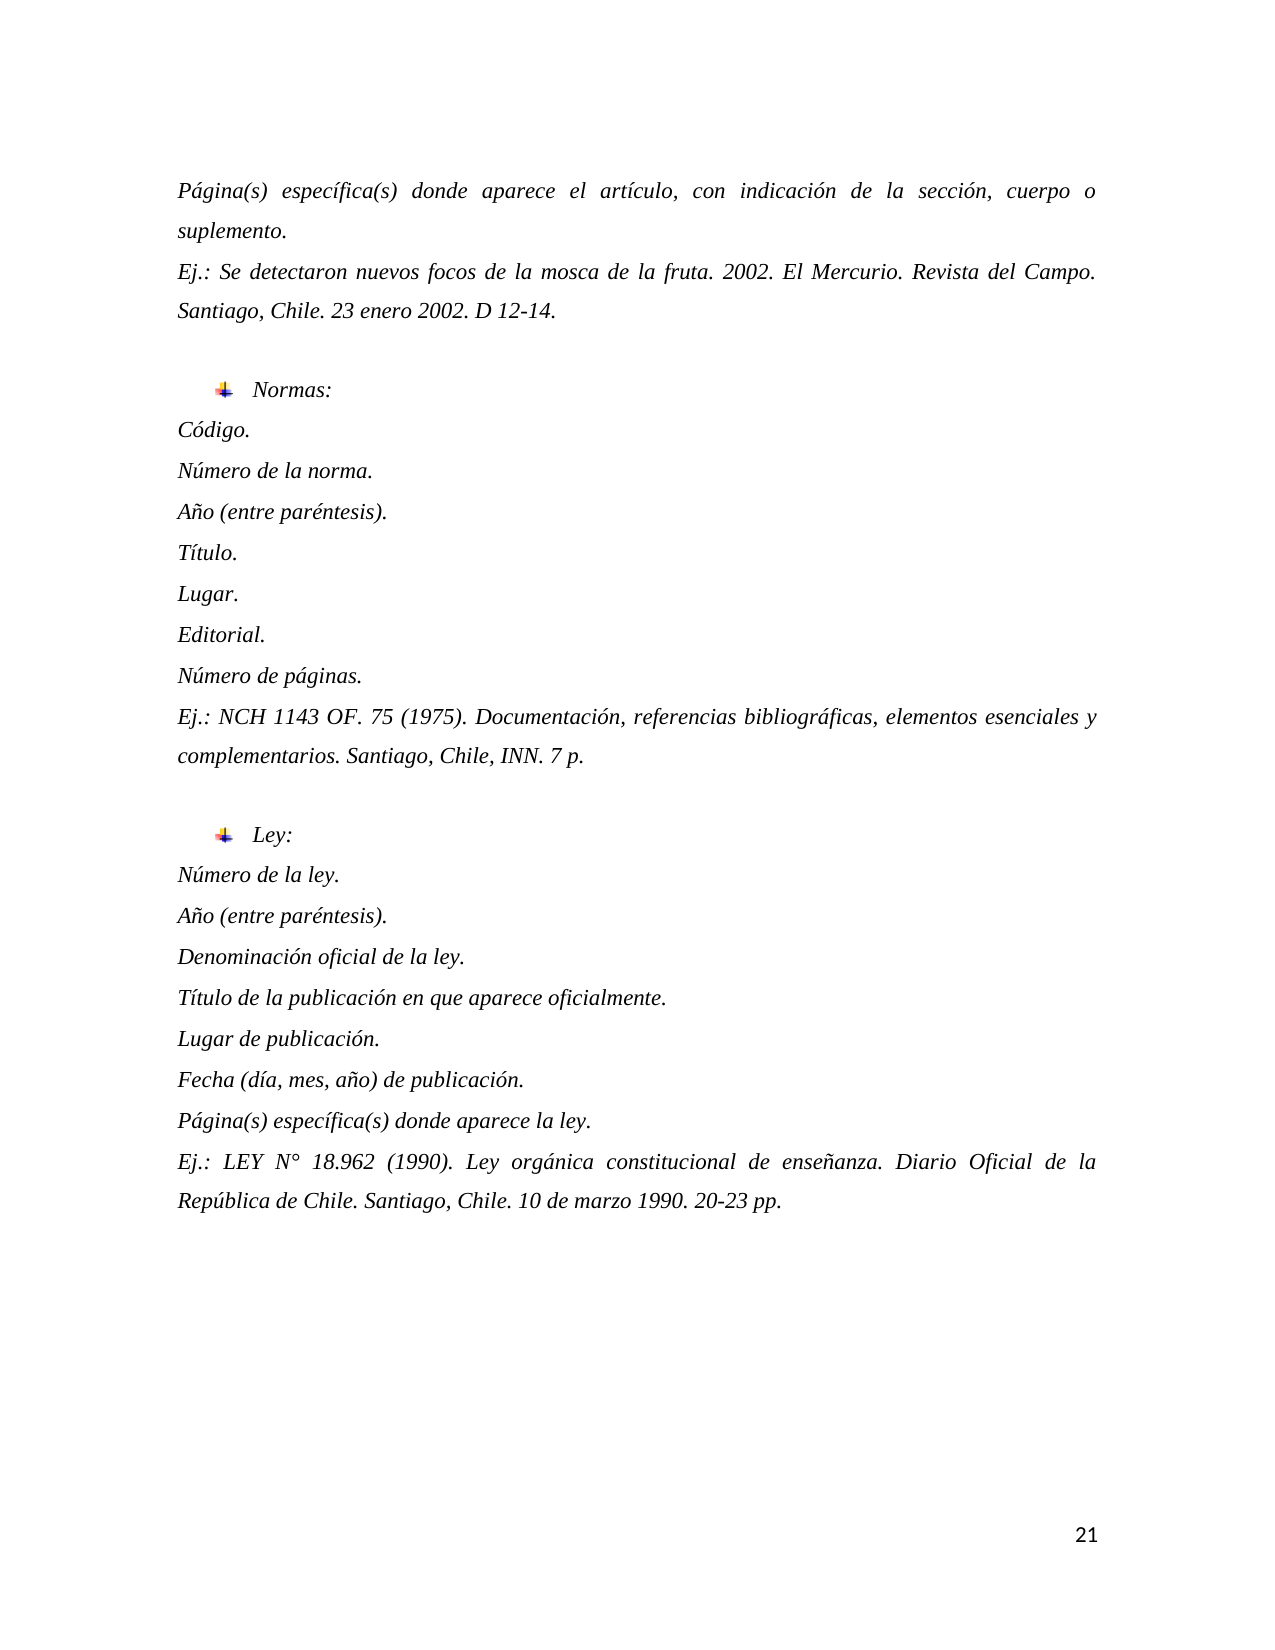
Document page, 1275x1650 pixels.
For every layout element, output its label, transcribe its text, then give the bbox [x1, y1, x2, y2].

picture [215, 826, 233, 843]
text Número de la norma. [177, 457, 1098, 483]
text Editorial. [177, 621, 1098, 647]
text Página(s) específica(s) donde aparece la ley. [177, 1107, 1098, 1133]
text Denominación oficial de la ley. [177, 943, 1098, 969]
text Ej.: Se detectaron nuevos focos de la mosca de la fruta. 2002. El Mercurio. Revista del Campo. Santiago, Chile. 23 enero 2002. D 12-14. [177, 258, 1098, 323]
text Ej.: NCH 1143 OF. 75 (1975). Documentación, referencias bibliográficas, elementos esenciales y complementarios. Santiago, Chile, INN. 7 p. [177, 703, 1098, 769]
text Página(s) específica(s) donde aparece el artículo, con indicación de la sección, cuerpo o suplemento. [177, 177, 1098, 243]
text Ej.: LEY N° 18.962 (1990). Ley orgánica constitucional de enseñanza. Diario Oficial de la República de Chile. Santiago, Chile. 10 de marzo 1990. 20-23 pp. [177, 1148, 1098, 1214]
text Lugar. [177, 580, 1098, 606]
text Título. [177, 539, 1098, 565]
text Número de la ley. [177, 861, 1098, 887]
picture [215, 380, 233, 398]
text Lugar de publicación. [177, 1025, 1098, 1051]
list Ley: [215, 821, 1098, 848]
text Código. [177, 416, 1098, 442]
text Número de páginas. [177, 662, 1098, 688]
list Normas: [215, 376, 1098, 402]
text Título de la publicación en que aparece oficialmente. [177, 984, 1098, 1010]
text Año (entre paréntesis). [177, 498, 1098, 524]
text Año (entre paréntesis). [177, 902, 1098, 928]
text Fecha (día, mes, año) de publicación. [177, 1066, 1098, 1092]
